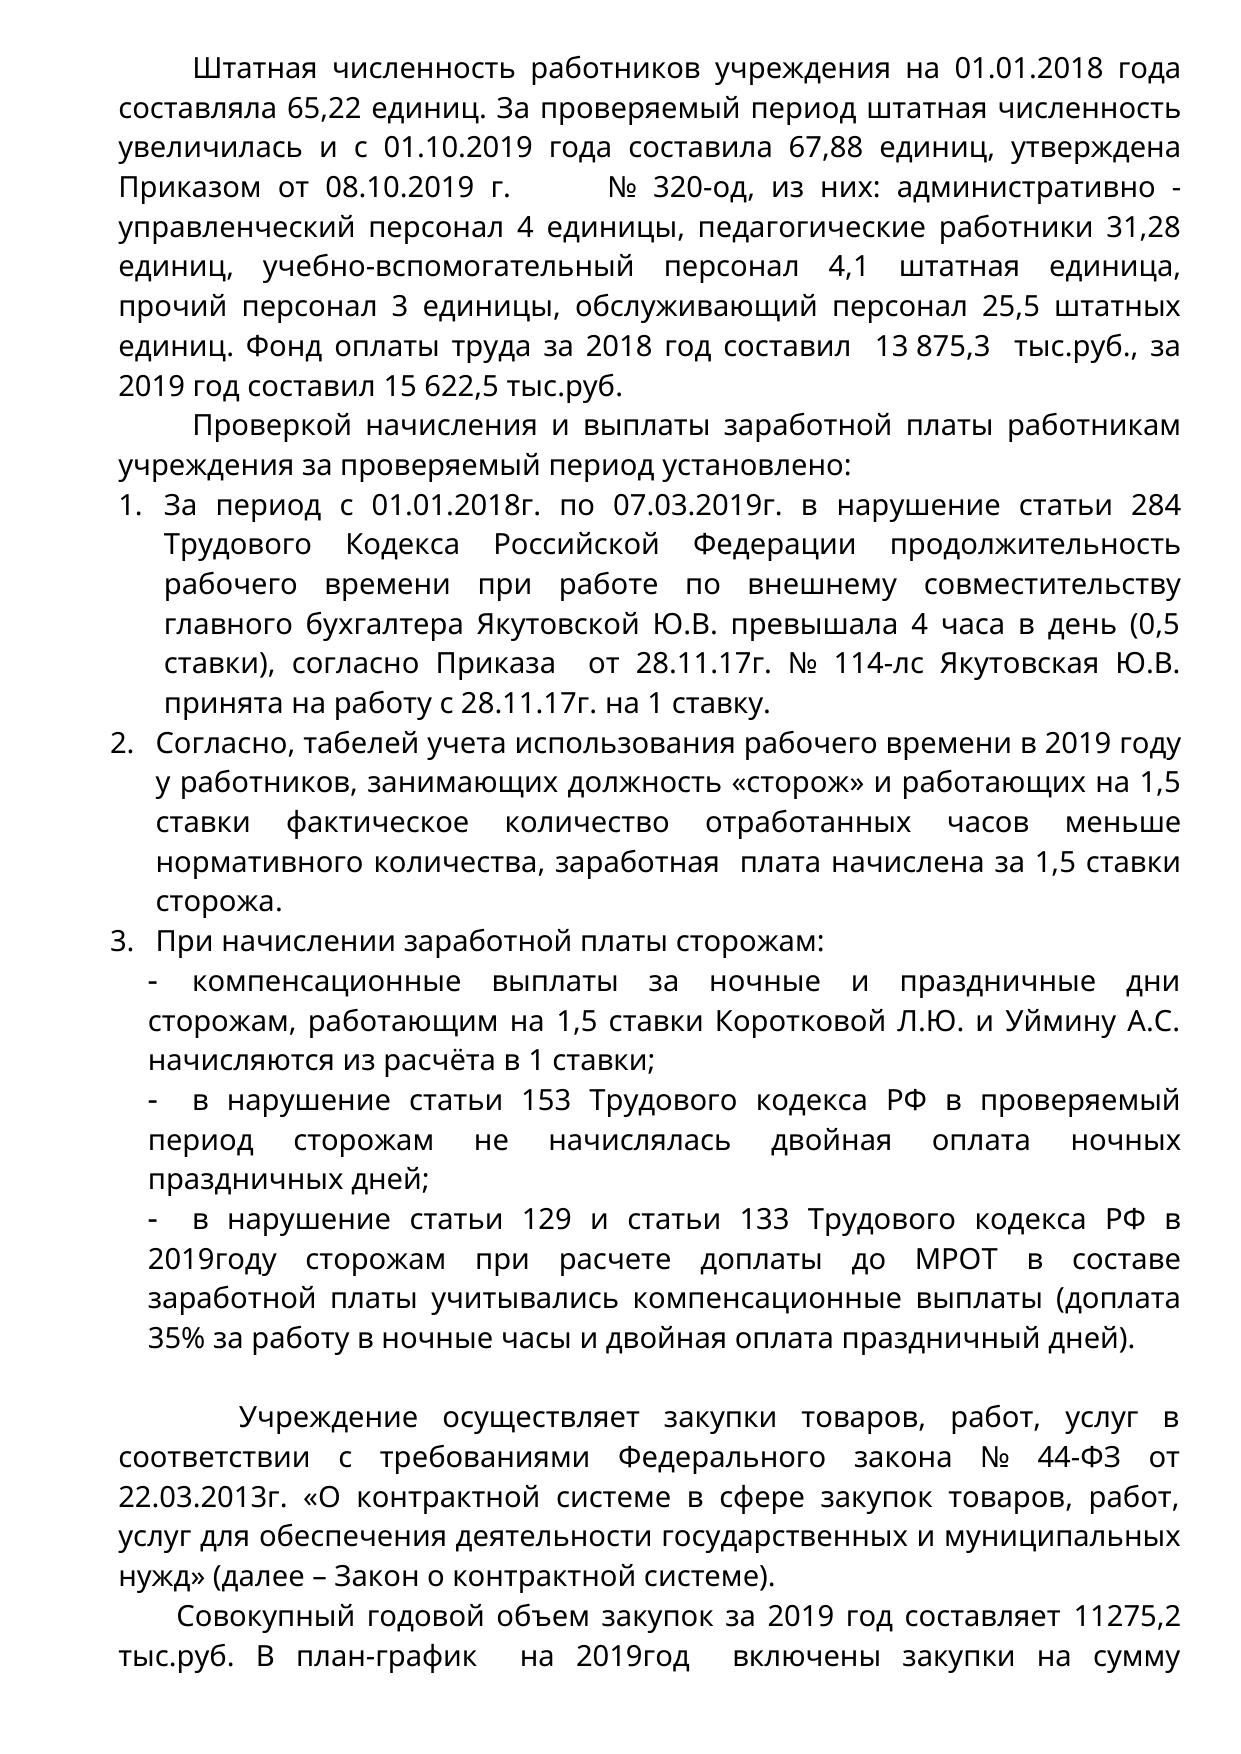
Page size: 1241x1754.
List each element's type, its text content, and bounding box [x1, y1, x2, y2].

text Проверкой начисления и выплаты заработной платы работникам учреждения за проверяемый период установлено: [118, 404, 1181, 484]
text Штатная численность работников учреждения на 01.01.2018 года составляла 65,22 единиц. За проверяемый период штатная численность увеличилась и с 01.10.2019 года составила 67,88 единиц, утверждена Приказом от 08.10.2019 г. № 320-од, из них: административно - управленческий персонал 4 единицы, педагогические работники 31,28 единиц, учебно-вспомогательный персонал 4,1 штатная единица, прочий персонал 3 единицы, обслуживающий персонал 25,5 штатных единиц. Фонд оплаты труда за 2018 год составил 13 875,3 тыс.руб., за 2019 год составил 15 622,5 тыс.руб. [118, 47, 1181, 404]
list При начислении заработной платы сторожам: [110, 920, 1181, 960]
list в нарушение статьи 153 Трудового кодекса РФ в проверяемый период сторожам не начислялась двойная оплата ночных праздничных дней; [148, 1079, 1181, 1198]
list в нарушение статьи 129 и статьи 133 Трудового кодекса РФ в 2019году сторожам при расчете доплаты до МРОТ в составе заработной платы учитывались компенсационные выплаты (доплата 35% за работу в ночные часы и двойная оплата праздничный дней). [148, 1198, 1181, 1357]
list Согласно, табелей учета использования рабочего времени в 2019 году у работников, занимающих должность «сторож» и работающих на 1,5 ставки фактическое количество отработанных часов меньше нормативного количества, заработная плата начислена за 1,5 ставки сторожа. [110, 722, 1181, 920]
list компенсационные выплаты за ночные и праздничные дни сторожам, работающим на 1,5 ставки Коротковой Л.Ю. и Уймину А.С. начисляются из расчёта в 1 ставки; [148, 960, 1181, 1079]
list За период с 01.01.2018г. по 07.03.2019г. в нарушение статьи 284 Трудового Кодекса Российской Федерации продолжительность рабочего времени при работе по внешнему совместительству главного бухгалтера Якутовской Ю.В. превышала 4 часа в день (0,5 ставки), согласно Приказа от 28.11.17г. № 114-лс Якутовская Ю.В. принята на работу с 28.11.17г. на 1 ставку. [118, 484, 1181, 722]
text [118, 1595, 1181, 1674]
text Учреждение осуществляет закупки товаров, работ, услуг в соответствии с требованиями Федерального закона № 44-ФЗ от 22.03.2013г. «О контрактной системе в сфере закупок товаров, работ, услуг для обеспечения деятельности государственных и муниципальных нужд» (далее – Закон о контрактной системе). [118, 1397, 1181, 1595]
